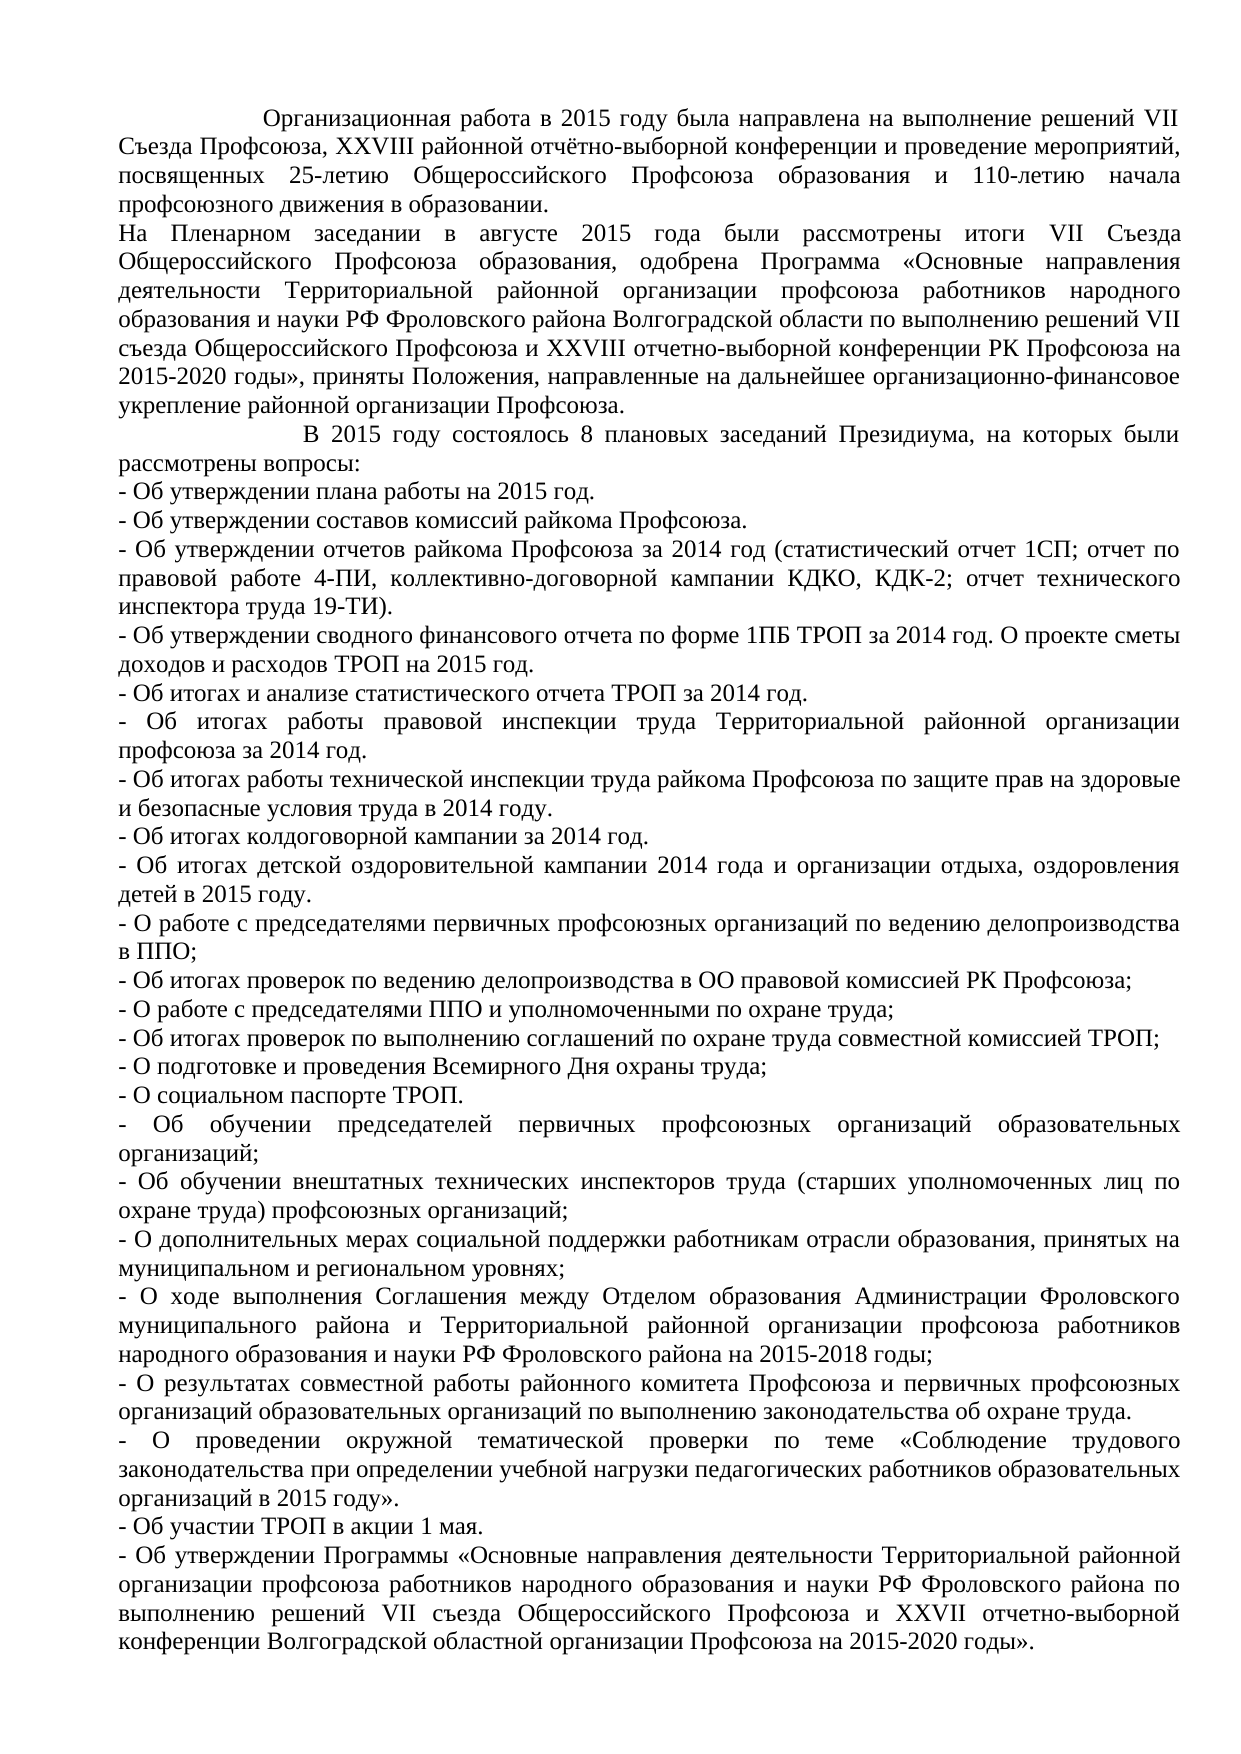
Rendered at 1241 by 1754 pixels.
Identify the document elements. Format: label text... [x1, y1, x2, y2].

text - Об обучении председателей первичных профсоюзных организаций образовательных организаций; [118, 1109, 1181, 1166]
text - О дополнительных мерах социальной поддержки работникам отрасли образования, принятых на муниципальном и региональном уровнях; [118, 1224, 1181, 1281]
text - Об участии ТРОП в акции 1 мая. [118, 1511, 1181, 1540]
text - О ходе выполнения Соглашения между Отделом образования Администрации Фроловского муниципального района и Территориальной районной организации профсоюза работников народного образования и науки РФ Фроловского района на 2015-2018 годы; [118, 1281, 1181, 1368]
text - Об итогах работы технической инспекции труда райкома Профсоюза по защите прав на здоровые и безопасные условия труда в 2014 году. [118, 764, 1181, 821]
text - Об итогах колдоговорной кампании за 2014 год. [118, 821, 1181, 850]
text - Об итогах детской оздоровительной кампании 2014 года и организации отдыха, оздоровления детей в 2015 году. [118, 850, 1181, 908]
text На Пленарном заседании в августе 2015 года были рассмотрены итоги VII Съезда Общероссийского Профсоюза образования, одобрена Программа «Основные направления деятельности Территориальной районной организации профсоюза работников народного образования и науки РФ Фроловского района Волгоградской области по выполнению решений VII съезда Общероссийского Профсоюза и XXVIII отчетно-выборной конференции РК Профсоюза на 2015-2020 годы», приняты Положения, направленные на дальнейшее организационно-финансовое укрепление районной организации Профсоюза. [118, 218, 1181, 419]
text - Об итогах проверок по выполнению соглашений по охране труда совместной комиссией ТРОП; [118, 1023, 1181, 1051]
text - О социальном паспорте ТРОП. [118, 1080, 1181, 1109]
text - Об итогах проверок по ведению делопроизводства в ОО правовой комиссией РК Профсоюза; [118, 965, 1181, 994]
text - О проведении окружной тематической проверки по теме «Соблюдение трудового законодательства при определении учебной нагрузки педагогических работников образовательных организаций в 2015 году». [118, 1425, 1181, 1511]
text - Об утверждении сводного финансового отчета по форме 1ПБ ТРОП за 2014 год. О проекте сметы доходов и расходов ТРОП на 2015 год. [118, 620, 1181, 678]
text - Об утверждении составов комиссий райкома Профсоюза. [118, 505, 1181, 534]
text - О результатах совместной работы районного комитета Профсоюза и первичных профсоюзных организаций образовательных организаций по выполнению законодательства об охране труда. [118, 1368, 1181, 1425]
text - Об итогах работы правовой инспекции труда Территориальной районной организации профсоюза за 2014 год. [118, 706, 1181, 764]
text - О работе с председателями ППО и уполномоченными по охране труда; [118, 994, 1181, 1023]
text - Об утверждении плана работы на 2015 год. [118, 476, 1181, 505]
text - Об итогах и анализе статистического отчета ТРОП за 2014 год. [118, 678, 1181, 706]
text Организационная работа в 2015 году была направлена на выполнение решений VII Съезда Профсоюза, XXVIII районной отчётно-выборной конференции и проведение мероприятий, посвященных 25-летию Общероссийского Профсоюза образования и 110-летию начала профсоюзного движения в образовании. [118, 103, 1181, 218]
text - О подготовке и проведения Всемирного Дня охраны труда; [118, 1051, 1181, 1080]
text - Об обучении внештатных технических инспекторов труда (старших уполномоченных лиц по охране труда) профсоюзных организаций; [118, 1166, 1181, 1224]
text - Об утверждении отчетов райкома Профсоюза за 2014 год (статистический отчет 1СП; отчет по правовой работе 4-ПИ, коллективно-договорной кампании КДКО, КДК-2; отчет технического инспектора труда 19-ТИ). [118, 534, 1181, 620]
text В 2015 году состоялось 8 плановых заседаний Президиума, на которых были рассмотрены вопросы: [118, 419, 1181, 476]
text - О работе с председателями первичных профсоюзных организаций по ведению делопроизводства в ППО; [118, 908, 1181, 965]
text - Об утверждении Программы «Основные направления деятельности Территориальной районной организации профсоюза работников народного образования и науки РФ Фроловского района по выполнению решений VII съезда Общероссийского Профсоюза и XXVII отчетно-выборной конференции Волгоградской областной организации Профсоюза на 2015-2020 годы». [118, 1540, 1181, 1655]
